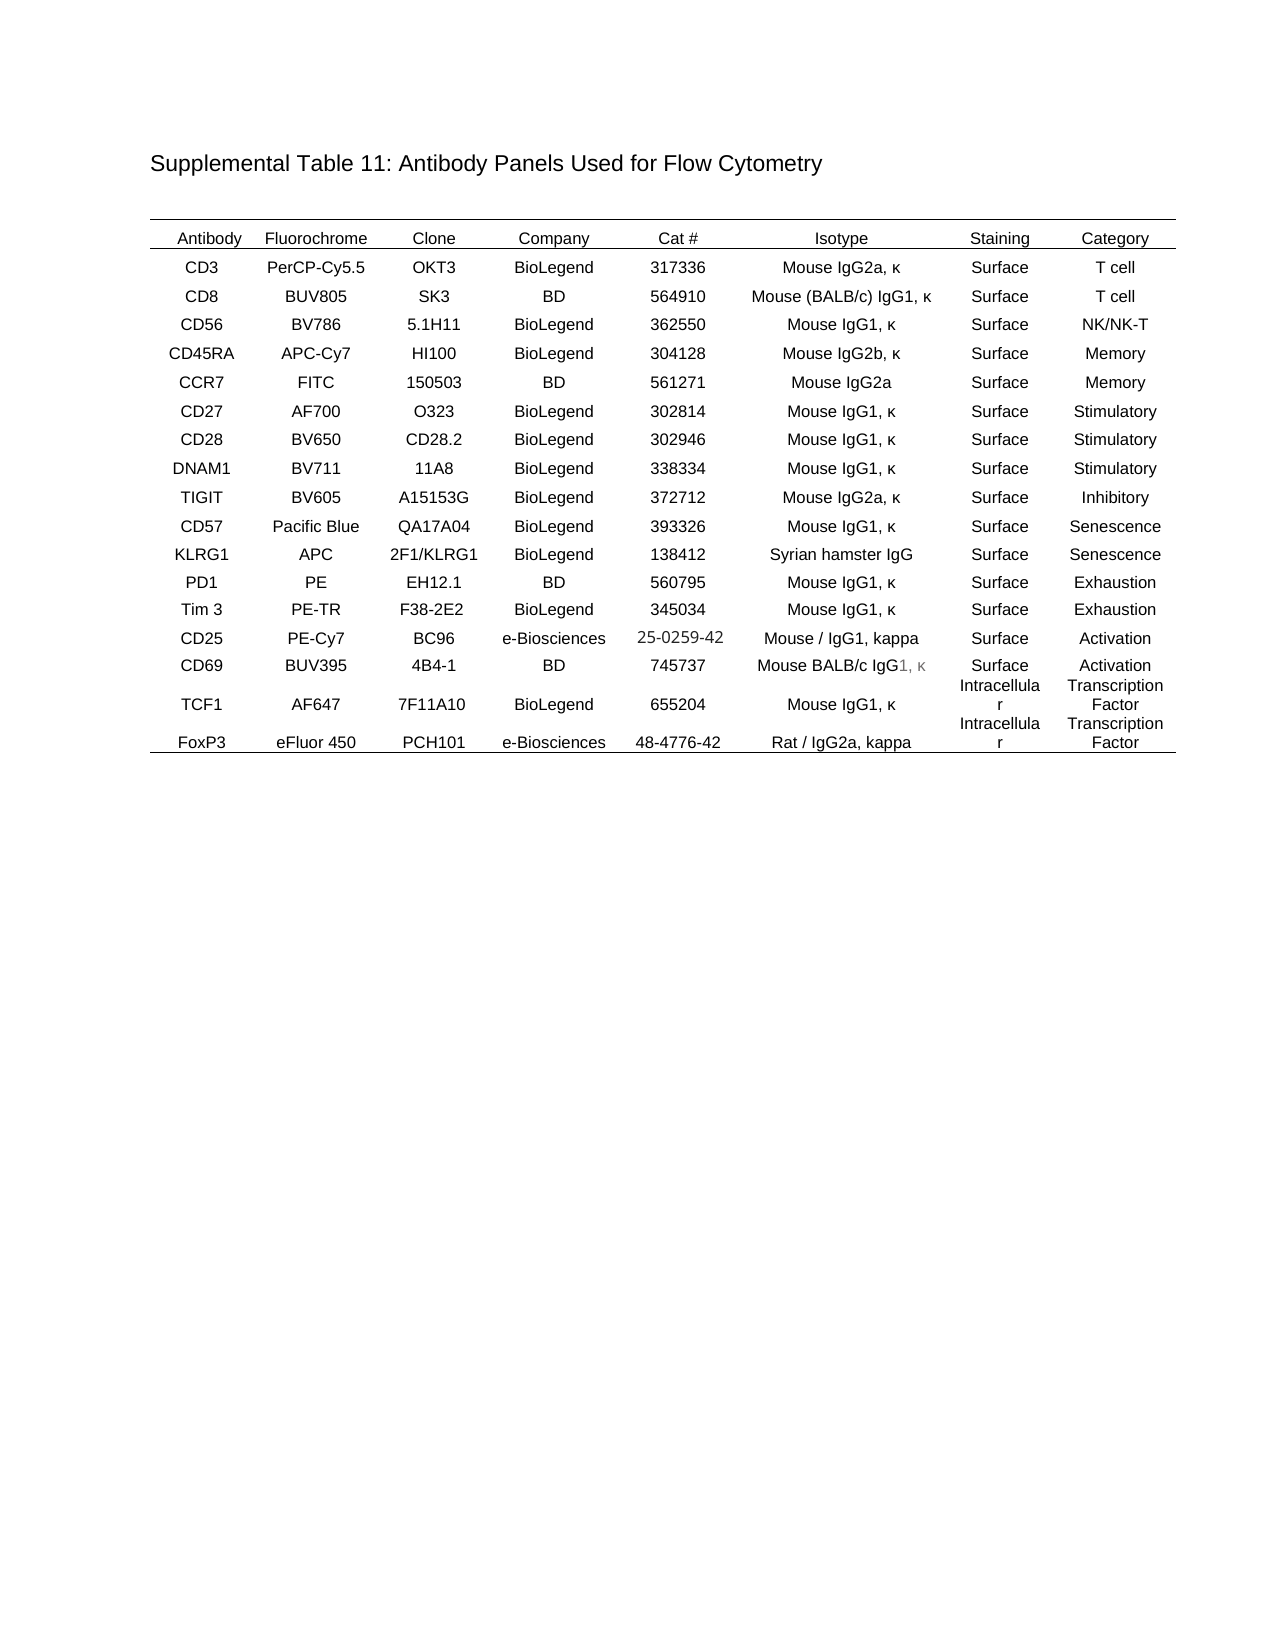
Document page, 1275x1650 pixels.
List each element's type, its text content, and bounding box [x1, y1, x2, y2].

table_cell BioLegend [489, 536, 619, 564]
table_cell eFluor 450 [253, 714, 379, 752]
table_cell KLRG1 [150, 536, 253, 564]
table_cell Memory [1054, 334, 1176, 363]
table_cell BD [489, 564, 619, 592]
table_header Staining [946, 220, 1054, 248]
table_cell e-Biosciences [489, 619, 619, 648]
table_cell 5.1H11 [379, 306, 489, 334]
table_cell Mouse IgG1, κ [737, 592, 946, 619]
table_cell 362550 [619, 306, 737, 334]
table_cell BD [489, 648, 619, 675]
table_cell BUV395 [253, 648, 379, 675]
table_cell BV711 [253, 449, 379, 478]
table_cell CD57 [150, 507, 253, 536]
table_cell 561271 [619, 363, 737, 392]
table_cell Mouse IgG1, κ [737, 392, 946, 421]
table_cell Exhaustion [1054, 564, 1176, 592]
table_cell 4B4-1 [379, 648, 489, 675]
table_cell QA17A04 [379, 507, 489, 536]
table_cell 745737 [619, 648, 737, 675]
table_cell Senescence [1054, 536, 1176, 564]
table_cell 302814 [619, 392, 737, 421]
table_cell A15153G [379, 478, 489, 507]
table_cell Mouse IgG1, κ [737, 421, 946, 449]
table_cell Stimulatory [1054, 392, 1176, 421]
table_cell F38-2E2 [379, 592, 489, 619]
table_cell TCF1 [150, 675, 253, 714]
table_cell CD28 [150, 421, 253, 449]
table_cell Mouse IgG1, κ [737, 564, 946, 592]
table_cell Surface [946, 392, 1054, 421]
table_cell CD8 [150, 277, 253, 306]
table_header Company [489, 220, 619, 248]
table_cell BUV805 [253, 277, 379, 306]
table_cell TIGIT [150, 478, 253, 507]
table_cell BioLegend [489, 421, 619, 449]
table_cell AF647 [253, 675, 379, 714]
table_cell Stimulatory [1054, 421, 1176, 449]
table_cell PerCP-Cy5.5 [253, 249, 379, 277]
table_cell FITC [253, 363, 379, 392]
table_cell Transcription Factor [1054, 675, 1176, 714]
table_cell Memory [1054, 363, 1176, 392]
table_cell T cell [1054, 249, 1176, 277]
table_cell Mouse IgG2a [737, 363, 946, 392]
table_cell Transcription Factor [1054, 714, 1176, 752]
table_cell 302946 [619, 421, 737, 449]
table_cell 393326 [619, 507, 737, 536]
table_cell 150503 [379, 363, 489, 392]
table_cell AF700 [253, 392, 379, 421]
table_cell 564910 [619, 277, 737, 306]
table_cell 25-0259-42 [619, 619, 737, 648]
table_cell 7F11A10 [379, 675, 489, 714]
table_cell Syrian hamster IgG [737, 536, 946, 564]
table_cell PE-Cy7 [253, 619, 379, 648]
table_cell 345034 [619, 592, 737, 619]
table_cell CD27 [150, 392, 253, 421]
table_cell BV786 [253, 306, 379, 334]
table_cell Exhaustion [1054, 592, 1176, 619]
table_cell Surface [946, 449, 1054, 478]
table_cell 560795 [619, 564, 737, 592]
table_cell Mouse / IgG1, kappa [737, 619, 946, 648]
table_cell Mouse IgG1, κ [737, 449, 946, 478]
table_cell BD [489, 277, 619, 306]
table_cell Surface [946, 648, 1054, 675]
table_cell Intracellular [946, 675, 1054, 714]
table_cell Surface [946, 334, 1054, 363]
table_header Cat # [619, 220, 737, 248]
table_cell Surface [946, 507, 1054, 536]
table_cell Mouse IgG2b, κ [737, 334, 946, 363]
table_cell Tim 3 [150, 592, 253, 619]
table_cell NK/NK-T [1054, 306, 1176, 334]
table_cell Mouse (BALB/c) IgG1, κ [737, 277, 946, 306]
table_cell Surface [946, 478, 1054, 507]
table_cell BioLegend [489, 592, 619, 619]
table_cell 138412 [619, 536, 737, 564]
table_cell BioLegend [489, 249, 619, 277]
table_cell CD56 [150, 306, 253, 334]
table_cell Activation [1054, 648, 1176, 675]
table_cell BioLegend [489, 334, 619, 363]
table_cell 317336 [619, 249, 737, 277]
table_cell OKT3 [379, 249, 489, 277]
table_cell 338334 [619, 449, 737, 478]
table_cell BioLegend [489, 306, 619, 334]
table_cell PCH101 [379, 714, 489, 752]
table_cell Surface [946, 363, 1054, 392]
table_cell 48-4776-42 [619, 714, 737, 752]
table_cell CD25 [150, 619, 253, 648]
table_cell CD45RA [150, 334, 253, 363]
table_cell CD3 [150, 249, 253, 277]
table_cell Mouse IgG2a, κ [737, 249, 946, 277]
table_cell Stimulatory [1054, 449, 1176, 478]
table_cell 2F1/KLRG1 [379, 536, 489, 564]
table_header Clone [379, 220, 489, 248]
table_cell CCR7 [150, 363, 253, 392]
table_cell BioLegend [489, 449, 619, 478]
table_header Antibody [150, 220, 253, 248]
table_header Isotype [737, 220, 946, 248]
table_cell Surface [946, 564, 1054, 592]
table_cell BioLegend [489, 392, 619, 421]
table_cell Mouse IgG1, κ [737, 306, 946, 334]
table_cell Surface [946, 421, 1054, 449]
table_cell PE [253, 564, 379, 592]
table_cell BC96 [379, 619, 489, 648]
table_cell BioLegend [489, 478, 619, 507]
table_cell APC [253, 536, 379, 564]
table_cell SK3 [379, 277, 489, 306]
table_cell Mouse IgG2a, κ [737, 478, 946, 507]
table_cell 11A8 [379, 449, 489, 478]
table_cell Pacific Blue [253, 507, 379, 536]
table_cell Surface [946, 536, 1054, 564]
table_cell Mouse IgG1, κ [737, 675, 946, 714]
table_cell Surface [946, 592, 1054, 619]
table_cell DNAM1 [150, 449, 253, 478]
table_cell 372712 [619, 478, 737, 507]
table_cell EH12.1 [379, 564, 489, 592]
table_cell Rat / IgG2a, kappa [737, 714, 946, 752]
table_cell Surface [946, 277, 1054, 306]
table_cell BioLegend [489, 675, 619, 714]
table_cell FoxP3 [150, 714, 253, 752]
table_cell BioLegend [489, 507, 619, 536]
table_cell PE-TR [253, 592, 379, 619]
table_cell PD1 [150, 564, 253, 592]
table_cell APC-Cy7 [253, 334, 379, 363]
table_cell e-Biosciences [489, 714, 619, 752]
table_cell BV650 [253, 421, 379, 449]
table_cell HI100 [379, 334, 489, 363]
table_cell Activation [1054, 619, 1176, 648]
table_cell O323 [379, 392, 489, 421]
table_cell Surface [946, 619, 1054, 648]
table_header Fluorochrome [253, 220, 379, 248]
table_cell BD [489, 363, 619, 392]
table_cell 304128 [619, 334, 737, 363]
text Supplemental Table 11: Antibody Panels Used for Flow Cytometry [150, 150, 1125, 176]
table_cell Surface [946, 306, 1054, 334]
table_cell Surface [946, 249, 1054, 277]
table_cell T cell [1054, 277, 1176, 306]
table_cell Intracellular [946, 714, 1054, 752]
table_header Category [1054, 220, 1176, 248]
table_cell BV605 [253, 478, 379, 507]
table_cell CD69 [150, 648, 253, 675]
table_cell Mouse IgG1, κ [737, 507, 946, 536]
table_cell 655204 [619, 675, 737, 714]
table_cell Senescence [1054, 507, 1176, 536]
table_cell Inhibitory [1054, 478, 1176, 507]
table_cell Mouse BALB/c IgG1, κ [737, 648, 946, 675]
table_cell CD28.2 [379, 421, 489, 449]
